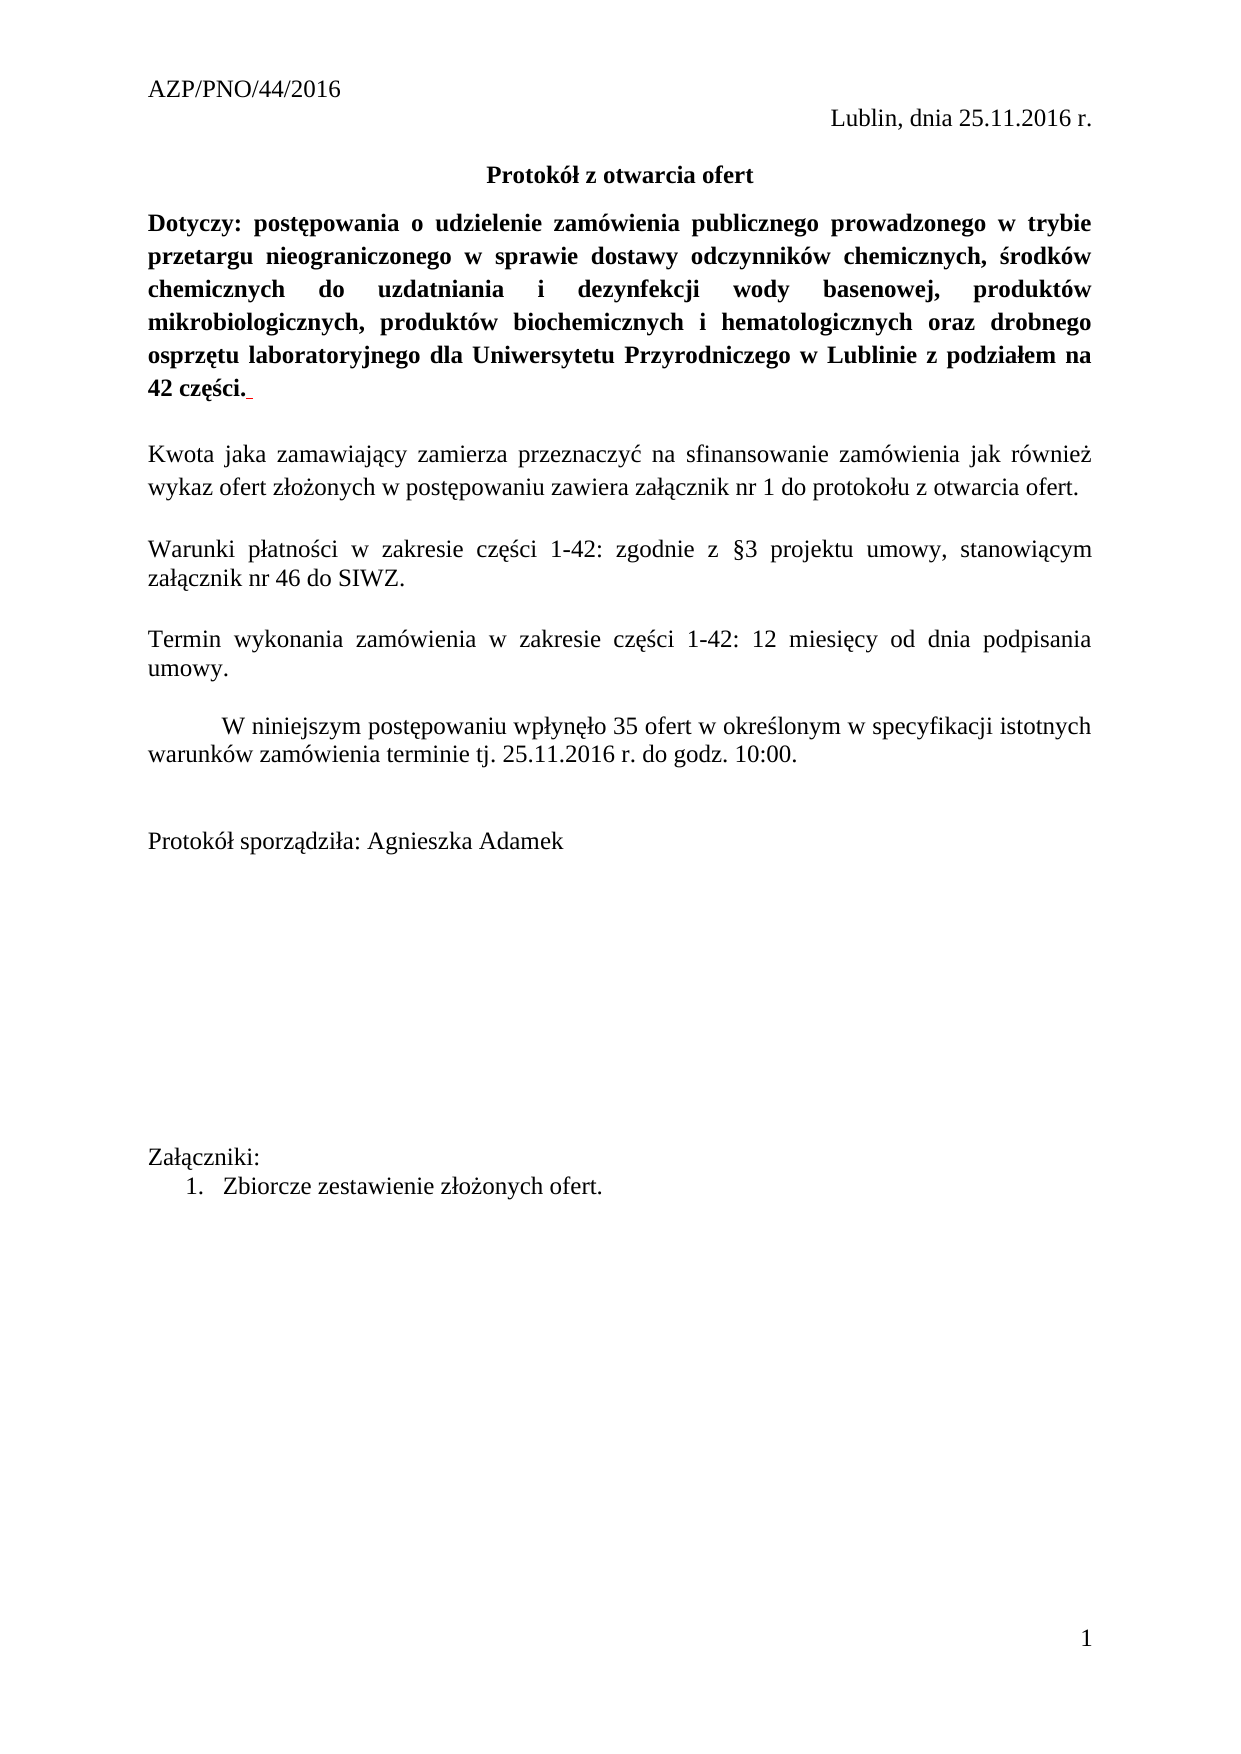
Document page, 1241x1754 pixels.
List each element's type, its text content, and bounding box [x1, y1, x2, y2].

list Zbiorcze zestawienie złożonych ofert. [185, 1171, 1092, 1199]
text W niniejszym postępowaniu wpłynęło 35 ofert w określonym w specyfikacji istotnych warunków zamówienia terminie tj. 25.11.2016 r. do godz. 10:00. [148, 711, 1092, 768]
text Załączniki: [148, 1142, 1092, 1171]
text Warunki płatności w zakresie części 1-42: zgodnie z §3 projektu umowy, stanowiącym załącznik nr 46 do SIWZ. [148, 534, 1092, 591]
text Lublin, dnia 25.11.2016 r. [148, 103, 1092, 131]
text Kwota jaka zamawiający zamierza przeznaczyć na sfinansowanie zamówienia jak również wykaz ofert złożonych w postępowaniu zawiera załącznik nr 1 do protokołu z otwarcia ofert. [148, 439, 1092, 501]
text Termin wykonania zamówienia w zakresie części 1-42: 12 miesięcy od dnia podpisania umowy. [148, 624, 1092, 682]
text Protokół sporządziła: Agnieszka Adamek [148, 826, 1092, 854]
text Dotyczy: postępowania o udzielenie zamówienia publicznego prowadzonego w trybie przetargu nieograniczonego w sprawie dostawy odczynników chemicznych, środków chemicznych do uzdatniania i dezynfekcji wody basenowej, produktów mikrobiologicznych, produktów biochemicznych i hematologicznych oraz drobnego osprzętu laboratoryjnego dla Uniwersytetu Przyrodniczego w Lublinie z podziałem na 42 części. [148, 208, 1092, 402]
text Protokół z otwarcia ofert [148, 160, 1092, 189]
